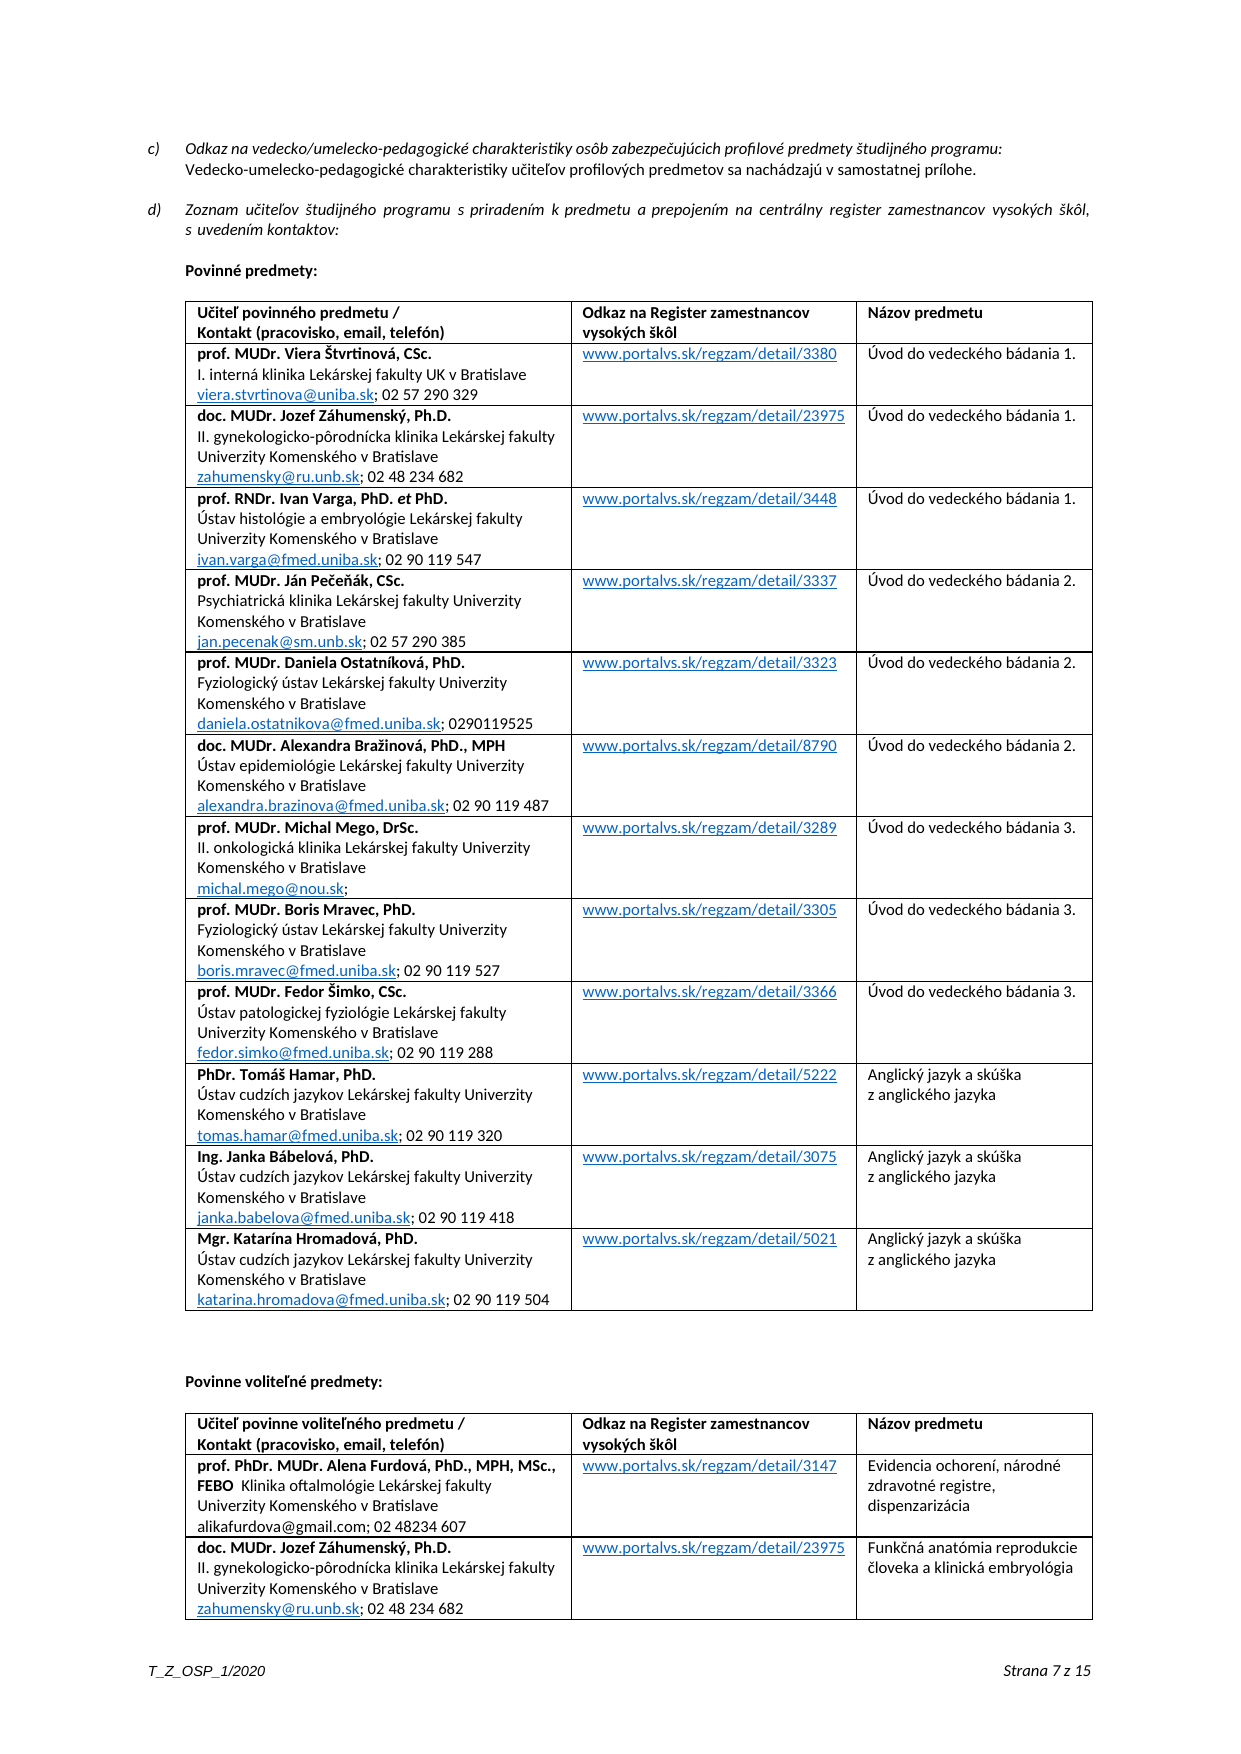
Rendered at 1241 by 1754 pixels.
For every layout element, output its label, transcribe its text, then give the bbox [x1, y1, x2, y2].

table_cell www.portalvs.sk/regzam/detail/5222 [572, 1064, 856, 1145]
table_cell prof. MUDr. Viera Štvrtinová, CSc. I. interná klinika Lekárskej fakulty UK v Bratislave viera.stvrtinova@uniba.sk; 02 57 290 329 [186, 344, 571, 404]
table_cell Anglický jazyk a skúška z anglického jazyka [857, 1064, 1092, 1145]
text Povinné predmety: [185, 260, 1092, 281]
table_cell Anglický jazyk a skúška z anglického jazyka [857, 1229, 1092, 1310]
table_header Názov predmetu [857, 1414, 1092, 1454]
table_cell Úvod do vedeckého bádania 1. [857, 406, 1092, 487]
table_cell www.portalvs.sk/regzam/detail/3448 [572, 488, 856, 569]
table_cell prof. MUDr. Ján Pečeňák, CSc. Psychiatrická klinika Lekárskej fakulty Univerzity Komenského v Bratislave jan.pecenak@sm.unb.sk; 02 57 290 385 [186, 570, 571, 651]
table_cell www.portalvs.sk/regzam/detail/23975 [572, 406, 856, 487]
table_cell prof. MUDr. Fedor Šimko, CSc. Ústav patologickej fyziológie Lekárskej fakulty Univerzity Komenského v Bratislave fedor.simko@fmed.uniba.sk; 02 90 119 288 [186, 982, 571, 1063]
list Zoznam učiteľov študijného programu s priradením k predmetu a prepojením na centrálny register zamestnancov vysokých škôl, s uvedením kontaktov: [148, 199, 1092, 240]
table_cell doc. MUDr. Jozef Záhumenský, Ph.D. II. gynekologicko-pôrodnícka klinika Lekárskej fakulty Univerzity Komenského v Bratislave zahumensky@ru.unb.sk; 02 48 234 682 [186, 406, 571, 487]
list Vedecko-umelecko-pedagogické charakteristiky učiteľov profilových predmetov sa nachádzajú v samostatnej prílohe. [185, 159, 1092, 179]
list Povinne voliteľné predmety: [185, 1372, 1092, 1392]
table_cell Evidencia ochorení, národné zdravotné registre, dispenzarizácia [857, 1455, 1092, 1536]
table_cell Úvod do vedeckého bádania 3. [857, 982, 1092, 1063]
table_header Učiteľ povinne voliteľného predmetu / Kontakt (pracovisko, email, telefón) [186, 1414, 571, 1454]
table_cell doc. MUDr. Jozef Záhumenský, Ph.D. II. gynekologicko-pôrodnícka klinika Lekárskej fakulty Univerzity Komenského v Bratislave zahumensky@ru.unb.sk; 02 48 234 682 [186, 1538, 571, 1619]
table_cell www.portalvs.sk/regzam/detail/23975 [572, 1538, 856, 1619]
table_cell www.portalvs.sk/regzam/detail/3337 [572, 570, 856, 651]
table_cell www.portalvs.sk/regzam/detail/3147 [572, 1455, 856, 1536]
table_cell Úvod do vedeckého bádania 3. [857, 899, 1092, 981]
table_cell www.portalvs.sk/regzam/detail/3380 [572, 344, 856, 404]
table_cell prof. PhDr. MUDr. Alena Furdová, PhD., MPH, MSc., FEBO Klinika oftalmológie Lekárskej fakulty Univerzity Komenského v Bratislave alikafurdova@gmail.com; 02 48234 607 [186, 1455, 571, 1536]
list Odkaz na vedecko/umelecko-pedagogické charakteristiky osôb zabezpečujúcich profilové predmety študijného programu: [148, 138, 1092, 159]
table_header Odkaz na Register zamestnancov vysokých škôl [572, 1414, 856, 1454]
table_cell Úvod do vedeckého bádania 2. [857, 653, 1092, 734]
table_cell Úvod do vedeckého bádania 2. [857, 570, 1092, 651]
table_cell prof. MUDr. Boris Mravec, PhD. Fyziologický ústav Lekárskej fakulty Univerzity Komenského v Bratislave boris.mravec@fmed.uniba.sk; 02 90 119 527 [186, 899, 571, 981]
table_header Názov predmetu [857, 302, 1092, 343]
table_cell www.portalvs.sk/regzam/detail/3305 [572, 899, 856, 981]
table_cell prof. MUDr. Daniela Ostatníková, PhD. Fyziologický ústav Lekárskej fakulty Univerzity Komenského v Bratislave daniela.ostatnikova@fmed.uniba.sk; 0290119525 [186, 653, 571, 734]
table_cell Úvod do vedeckého bádania 2. [857, 735, 1092, 816]
table_cell prof. RNDr. Ivan Varga, PhD. et PhD. Ústav histológie a embryológie Lekárskej fakulty Univerzity Komenského v Bratislave ivan.varga@fmed.uniba.sk; 02 90 119 547 [186, 488, 571, 569]
table_cell Úvod do vedeckého bádania 1. [857, 344, 1092, 404]
table_cell www.portalvs.sk/regzam/detail/3366 [572, 982, 856, 1063]
table_cell doc. MUDr. Alexandra Bražinová, PhD., MPH Ústav epidemiológie Lekárskej fakulty Univerzity Komenského v Bratislave alexandra.brazinova@fmed.uniba.sk; 02 90 119 487 [186, 735, 571, 816]
table_cell Úvod do vedeckého bádania 1. [857, 488, 1092, 569]
table_cell Mgr. Katarína Hromadová, PhD. Ústav cudzích jazykov Lekárskej fakulty Univerzity Komenského v Bratislave katarina.hromadova@fmed.uniba.sk; 02 90 119 504 [186, 1229, 571, 1310]
table_header Učiteľ povinného predmetu / Kontakt (pracovisko, email, telefón) [186, 302, 571, 343]
table_cell www.portalvs.sk/regzam/detail/3075 [572, 1146, 856, 1227]
table_cell www.portalvs.sk/regzam/detail/3323 [572, 653, 856, 734]
table_cell www.portalvs.sk/regzam/detail/5021 [572, 1229, 856, 1310]
table_cell Úvod do vedeckého bádania 3. [857, 817, 1092, 898]
table_cell Ing. Janka Bábelová, PhD. Ústav cudzích jazykov Lekárskej fakulty Univerzity Komenského v Bratislave janka.babelova@fmed.uniba.sk; 02 90 119 418 [186, 1146, 571, 1227]
table_cell prof. MUDr. Michal Mego, DrSc. II. onkologická klinika Lekárskej fakulty Univerzity Komenského v Bratislave michal.mego@nou.sk; [186, 817, 571, 898]
table_cell www.portalvs.sk/regzam/detail/3289 [572, 817, 856, 898]
table_header Odkaz na Register zamestnancov vysokých škôl [572, 302, 856, 343]
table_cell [857, 1538, 1092, 1619]
table_cell www.portalvs.sk/regzam/detail/8790 [572, 735, 856, 816]
table_cell PhDr. Tomáš Hamar, PhD. Ústav cudzích jazykov Lekárskej fakulty Univerzity Komenského v Bratislave tomas.hamar@fmed.uniba.sk; 02 90 119 320 [186, 1064, 571, 1145]
table_cell Anglický jazyk a skúška z anglického jazyka [857, 1146, 1092, 1227]
